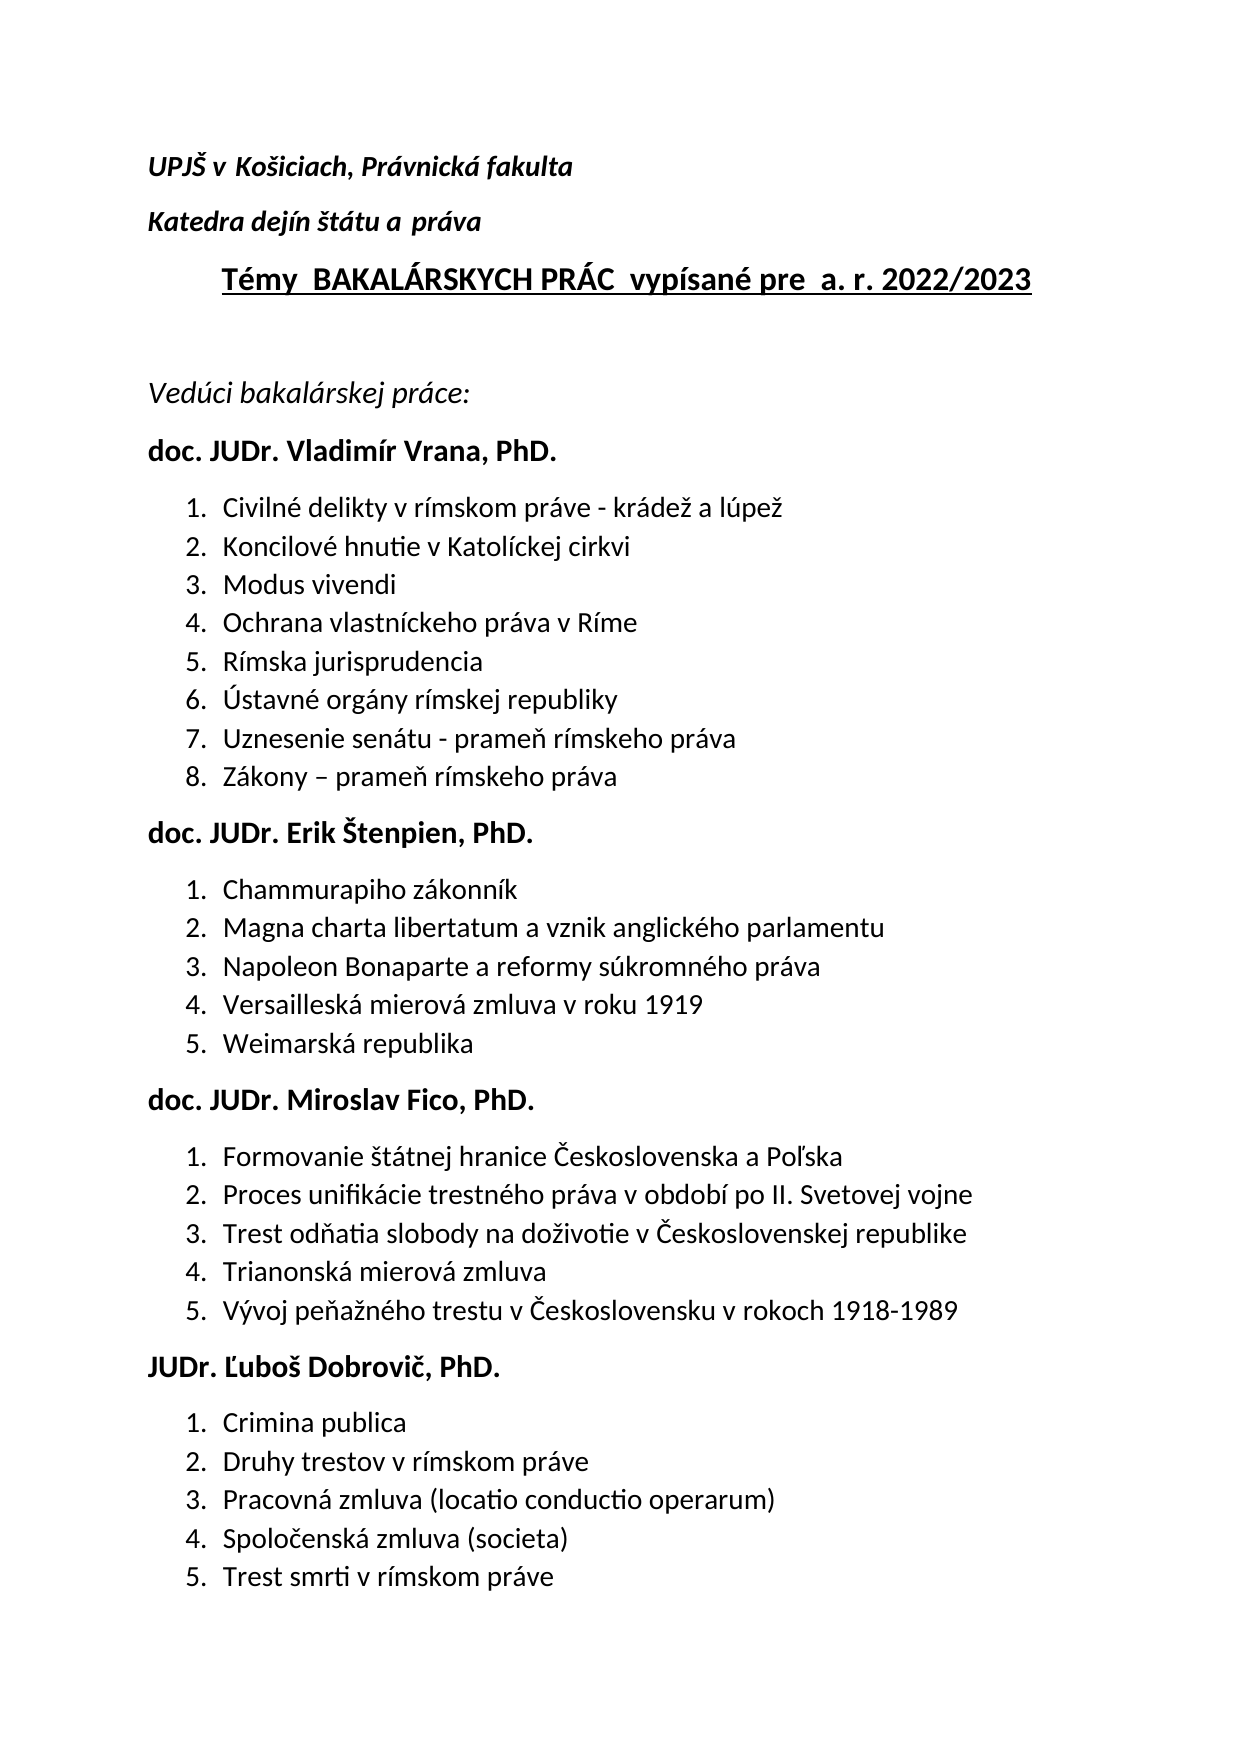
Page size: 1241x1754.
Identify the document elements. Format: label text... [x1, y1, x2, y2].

list Versailleská mierová zmluva v roku 1919 [185, 986, 1093, 1022]
list Weimarská republika [185, 1025, 1093, 1061]
text Katedra dejín štátu a práva [148, 203, 1093, 238]
list Formovanie štátnej hranice Československa a Poľska [185, 1138, 1093, 1173]
list Magna charta libertatum a vznik anglického parlamentu [185, 909, 1093, 945]
text Vedúci bakalárskej práce: [148, 373, 1093, 412]
list Vývoj peňažného trestu v Československu v rokoch 1918-1989 [185, 1292, 1093, 1327]
list Zákony – prameň rímskeho práva [185, 758, 1093, 794]
text JUDr. Ľuboš Dobrovič, PhD. [148, 1347, 1093, 1385]
list Rímska jurisprudencia [185, 643, 1093, 678]
text doc. JUDr. Erik Štenpien, PhD. [148, 813, 1093, 851]
list Druhy trestov v rímskom práve [185, 1443, 1093, 1478]
list Napoleon Bonaparte a reformy súkromného práva [185, 948, 1093, 984]
list Trianonská mierová zmluva [185, 1253, 1093, 1289]
text UPJŠ v Košiciach, Právnická fakulta [148, 148, 1093, 183]
list Trest odňatia slobody na doživotie v Československej republike [185, 1215, 1093, 1250]
list Koncilové hnutie v Katolíckej cirkvi [185, 528, 1093, 563]
list Ústavné orgány rímskej republiky [185, 681, 1093, 717]
list Trest smrti v rímskom práve [185, 1558, 1093, 1594]
list Ochrana vlastníckeho práva v Ríme [185, 604, 1093, 640]
list Pracovná zmluva (locatio conductio operarum) [185, 1481, 1093, 1517]
list Spoločenská zmluva (societa) [185, 1520, 1093, 1555]
list Uznesenie senátu - prameň rímskeho práva [185, 720, 1093, 755]
list Civilné delikty v rímskom práve - krádež a lúpež [185, 489, 1093, 525]
list Proces unifikácie trestného práva v období po II. Svetovej vojne [185, 1176, 1093, 1212]
text Témy BAKALÁRSKYCH PRÁC vypísané pre a. r. 2022/2023 [148, 258, 1093, 298]
list Crimina publica [185, 1404, 1093, 1440]
text doc. JUDr. Vladimír Vrana, PhD. [148, 431, 1093, 469]
list Chammurapiho zákonník [185, 871, 1093, 907]
list Modus vivendi [185, 566, 1093, 602]
text doc. JUDr. Miroslav Fico, PhD. [148, 1080, 1093, 1118]
